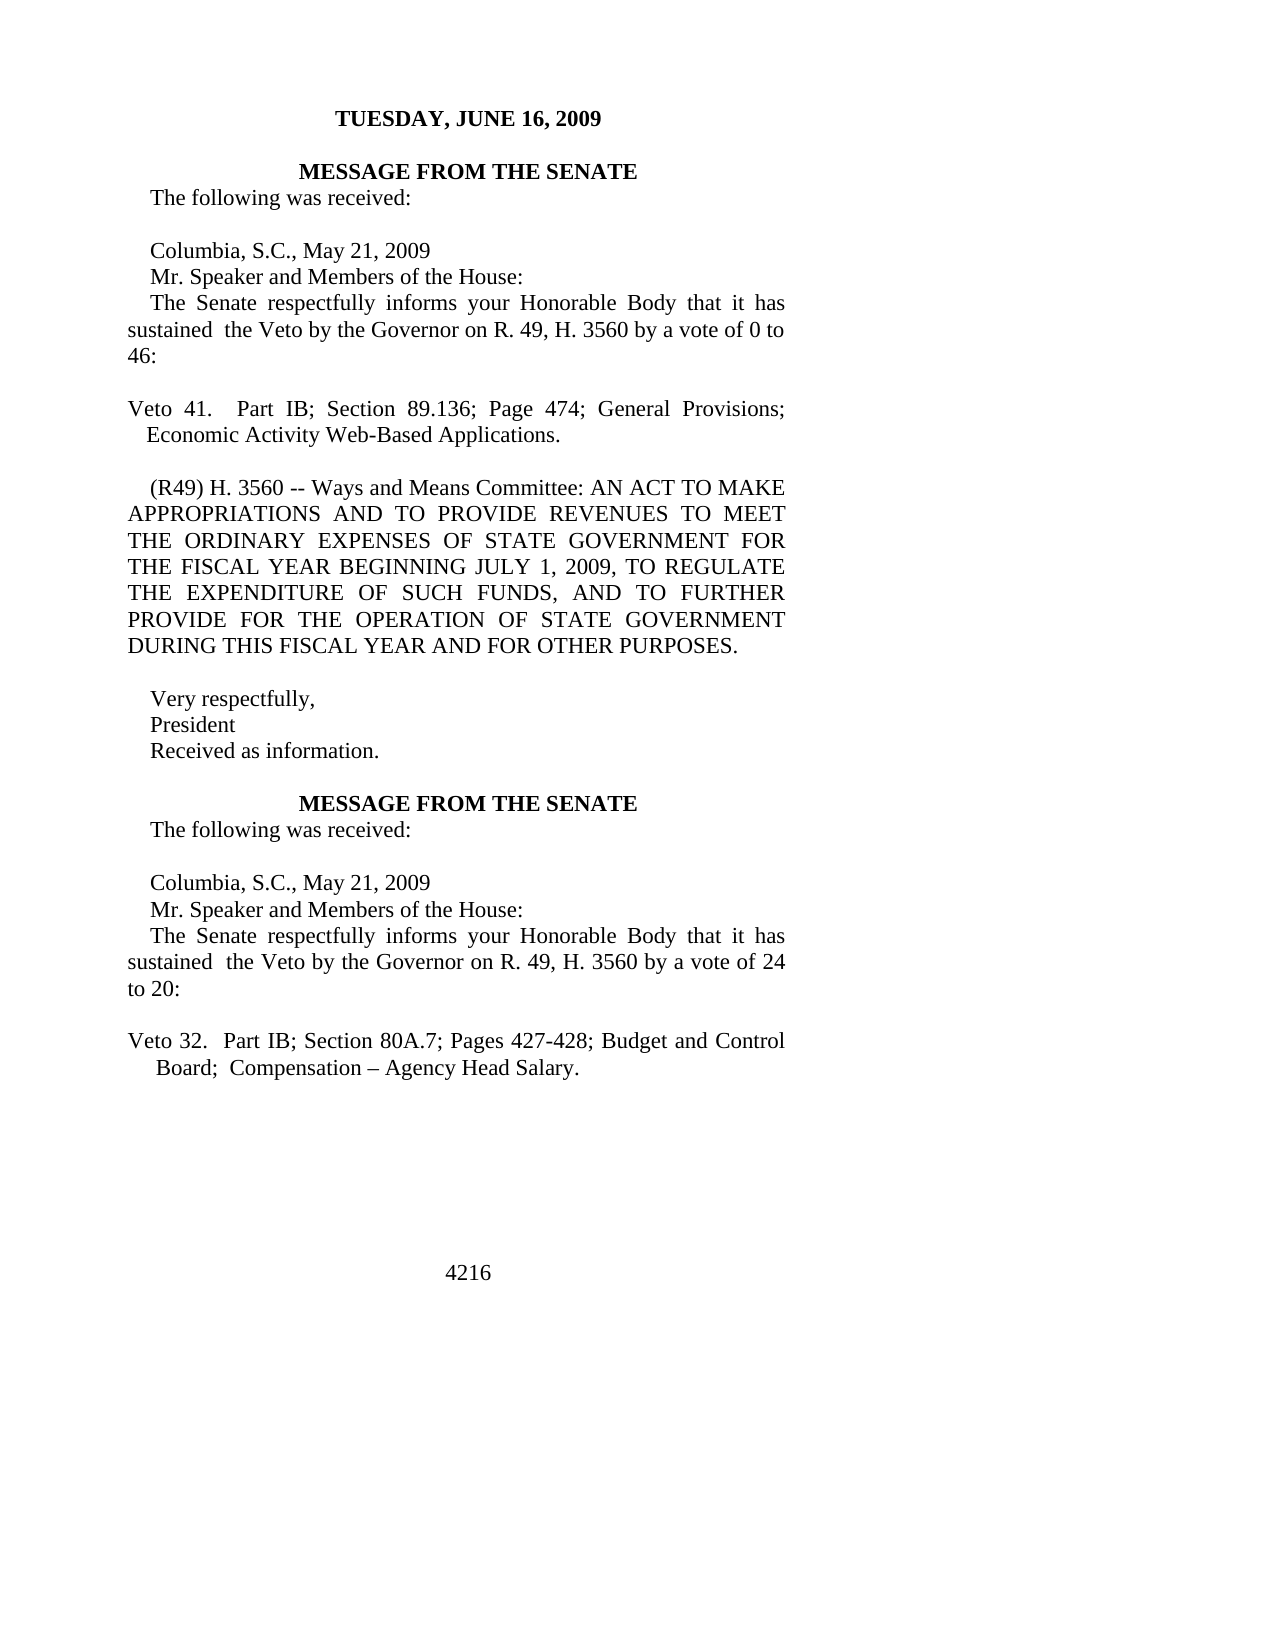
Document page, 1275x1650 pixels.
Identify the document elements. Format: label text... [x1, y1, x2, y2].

text The Senate respectfully informs your Honorable Body that it has sustained the Veto by the Governor on R. 49, H. 3560 by a vote of 24 to 20: [127, 922, 786, 1001]
text Columbia, S.C., May 21, 2009 [127, 237, 786, 263]
text Columbia, S.C., May 21, 2009 [127, 869, 786, 896]
text MESSAGE FROM THE SENATE [127, 790, 786, 817]
text (R49) H. 3560 -- Ways and Means Committee: AN ACT TO MAKE APPROPRIATIONS AND TO PROVIDE REVENUES TO MEET THE ORDINARY EXPENSES OF STATE GOVERNMENT FOR THE FISCAL YEAR BEGINNING JULY 1, 2009, TO REGULATE THE EXPENDITURE OF SUCH FUNDS, AND TO FURTHER PROVIDE FOR THE OPERATION OF STATE GOVERNMENT DURING THIS FISCAL YEAR AND FOR OTHER PURPOSES. [127, 474, 786, 658]
text President [127, 711, 786, 737]
text The following was received: [127, 817, 786, 843]
text Mr. Speaker and Members of the House: [127, 263, 786, 289]
text Very respectfully, [127, 685, 786, 711]
text Veto 32. Part IB; Section 80A.7; Pages 427-428; Budget and Control Board; Compensation – Agency Head Salary. [127, 1027, 786, 1080]
text The Senate respectfully informs your Honorable Body that it has sustained the Veto by the Governor on R. 49, H. 3560 by a vote of 0 to 46: [127, 289, 786, 368]
text The following was received: [127, 184, 786, 210]
text Veto 41. Part IB; Section 89.136; Page 474; General Provisions; Economic Activity Web-Based Applications. [127, 395, 786, 448]
text Mr. Speaker and Members of the House: [127, 896, 786, 922]
text Received as information. [127, 737, 786, 764]
text MESSAGE FROM THE SENATE [127, 158, 786, 184]
